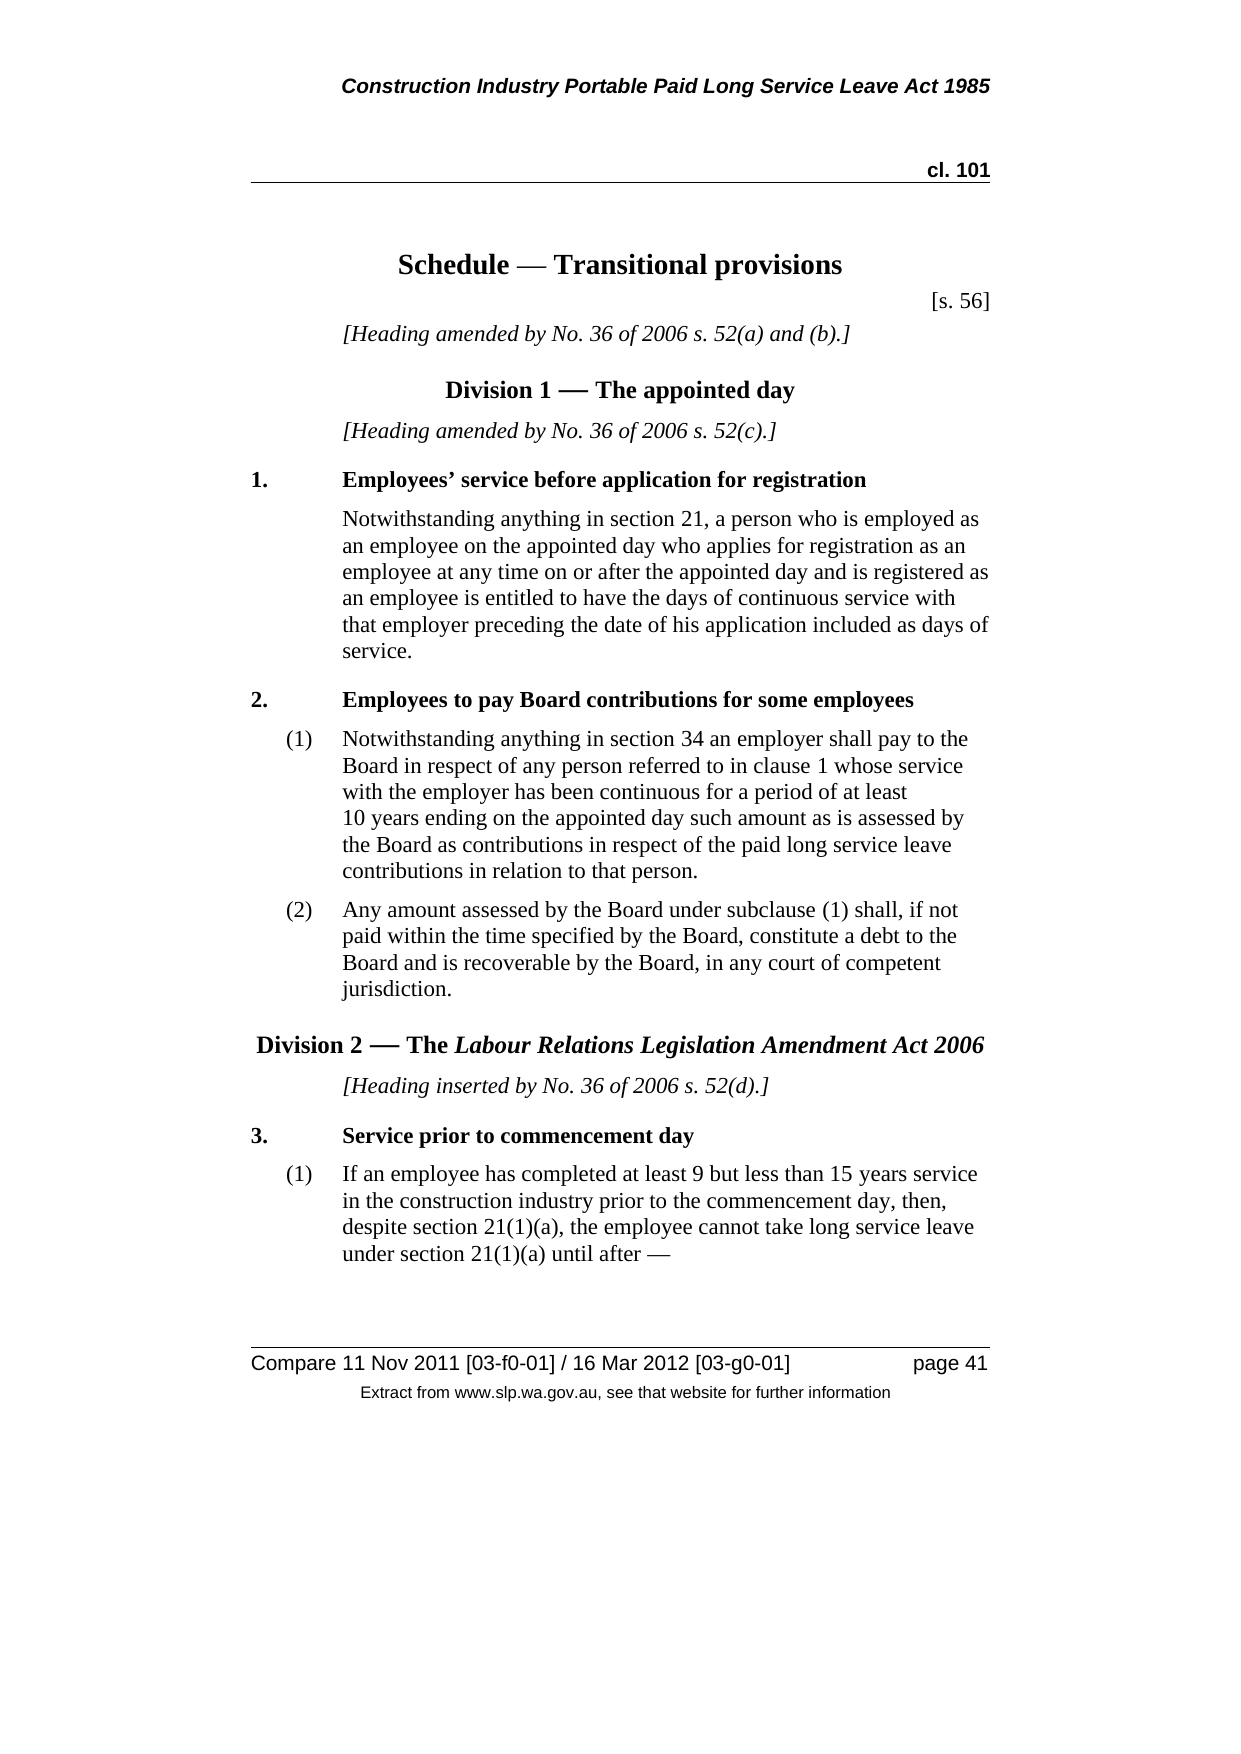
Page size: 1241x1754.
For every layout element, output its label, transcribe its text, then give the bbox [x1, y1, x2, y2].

text (2) Any amount assessed by the Board under subclause (1) shall, if not paid within the time specified by the Board, constitute a debt to the Board and is recoverable by the Board, in any court of competent jurisdiction. [251, 896, 990, 1001]
subtitle [Heading inserted by No. 36 of 2006 s. 52(d).] [251, 1072, 990, 1099]
subtitle Division 1 — The appointed day [251, 371, 990, 405]
subtitle 1. Employees’ service before application for registration [251, 467, 990, 493]
text Notwithstanding anything in section 21, a person who is employed as an employee on the appointed day who applies for registration as an employee at any time on or after the appointed day and is registered as an employee is entitled to have the days of continuous service with that employer preceding the date of his application included as days of service. [251, 505, 990, 663]
subtitle [Heading amended by No. 36 of 2006 s. 52(c).] [251, 417, 990, 444]
text (1) If an employee has completed at least 9 but less than 15 years service in the construction industry prior to the commencement day, then, despite section 21(1)(a), the employee cannot take long service leave under section 21(1)(a) until after — [251, 1161, 990, 1266]
subtitle [Heading amended by No. 36 of 2006 s. 52(a) and (b).] [251, 320, 990, 346]
subtitle 3. Service prior to commencement day [251, 1122, 990, 1148]
subtitle Division 2 — The Labour Relations Legislation Amendment Act 2006 [251, 1026, 990, 1060]
subtitle Schedule — Transitional provisions [251, 247, 990, 281]
text (1) Notwithstanding anything in section 34 an employer shall pay to the Board in respect of any person referred to in clause 1 whose service with the employer has been continuous for a period of at least 10 years ending on the appointed day such amount as is assessed by the Board as contributions in respect of the paid long service leave contributions in relation to that person. [251, 725, 990, 883]
text [s. 56] [251, 287, 990, 314]
subtitle 2. Employees to pay Board contributions for some employees [251, 686, 990, 713]
